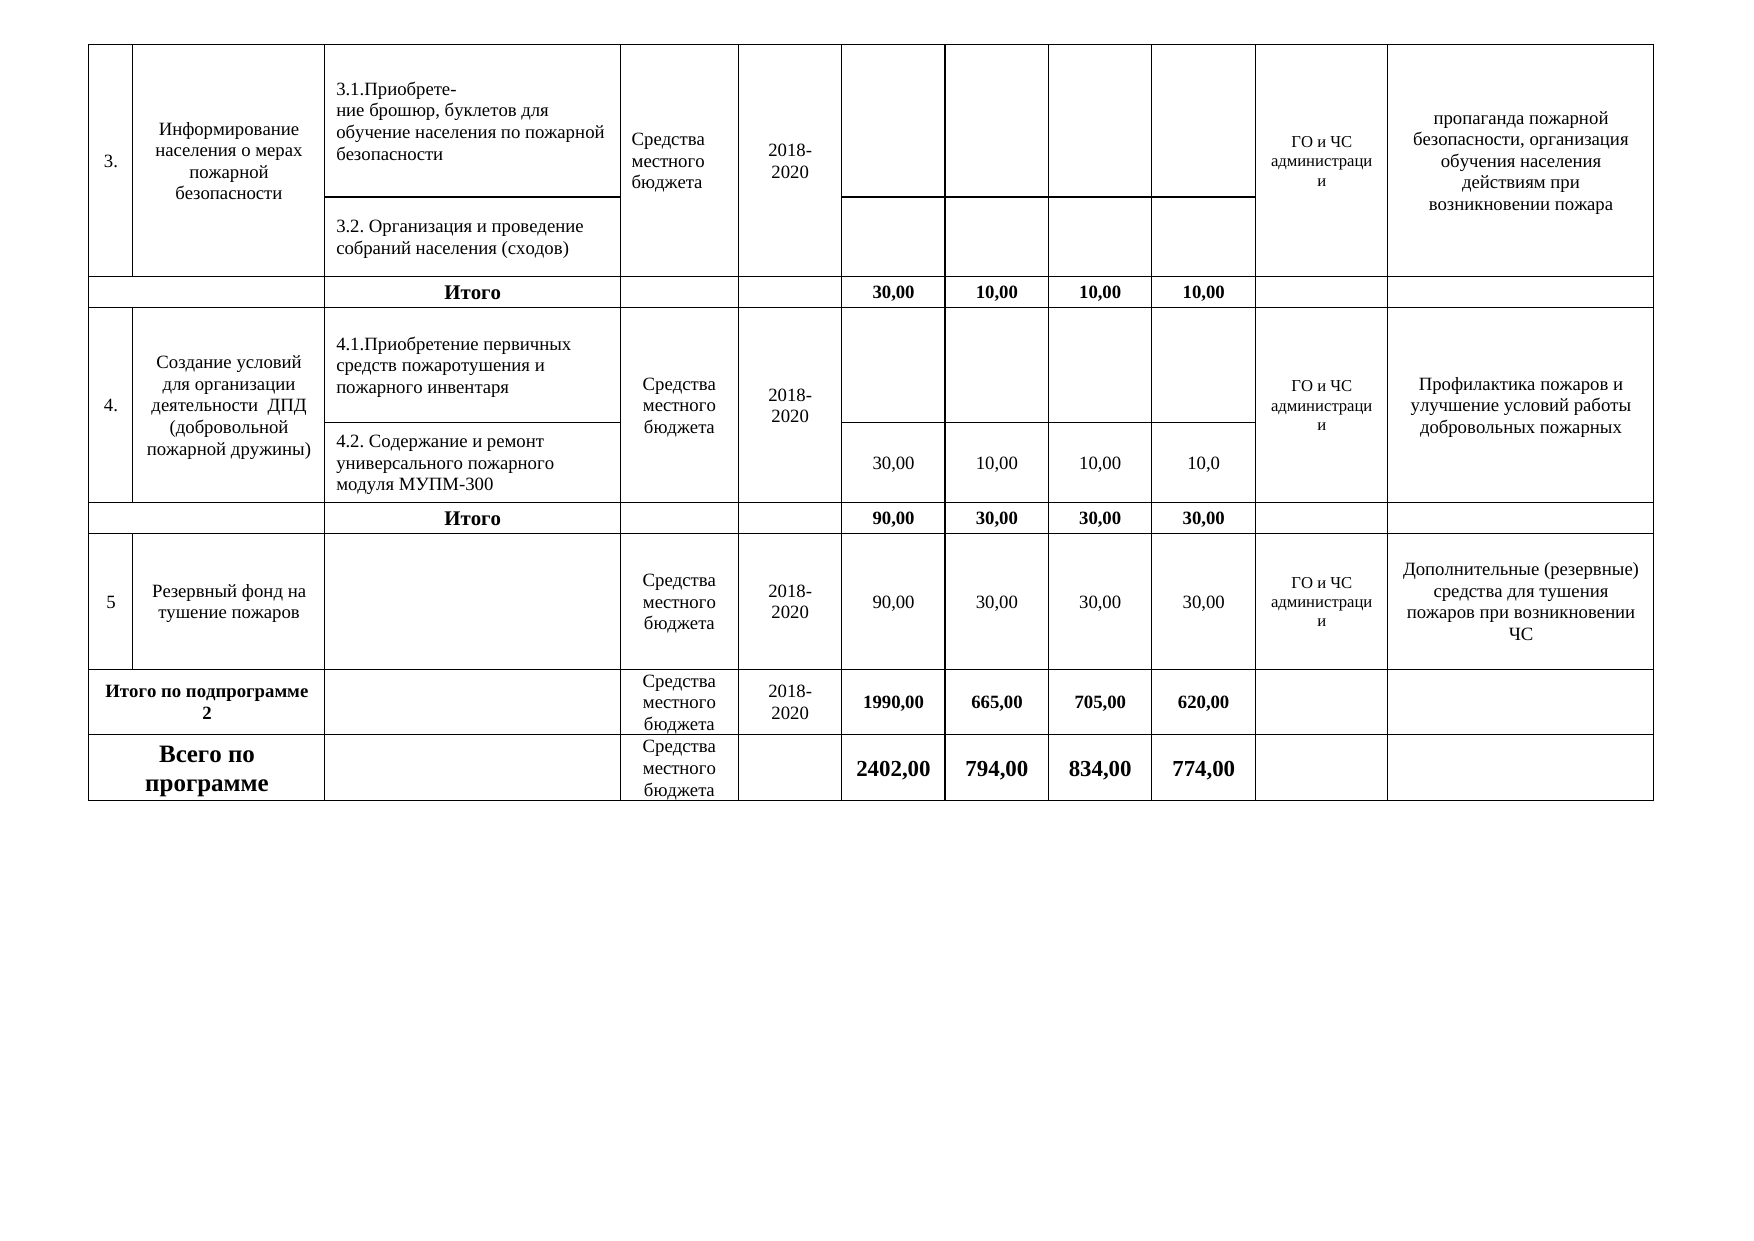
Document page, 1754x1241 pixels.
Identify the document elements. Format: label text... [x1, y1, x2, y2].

table_cell Средства местного бюджета [621, 735, 738, 800]
table_cell [621, 503, 738, 533]
table_cell 30,00 [1049, 503, 1151, 533]
table_cell Итого [325, 503, 620, 533]
table_cell Создание условий для организации деятельности ДПД (добровольной пожарной дружины) [133, 308, 324, 502]
table_cell 4. [89, 308, 132, 502]
table_cell [1388, 670, 1653, 734]
table_cell [1152, 45, 1255, 196]
table_cell Итого по подпрограмме 2 [89, 670, 324, 734]
table_cell 30,00 [1152, 503, 1255, 533]
table_cell [1256, 277, 1387, 307]
table_cell [1256, 503, 1387, 533]
table_cell [1256, 670, 1387, 734]
table_cell [842, 45, 944, 196]
table_cell [946, 198, 1048, 276]
table_cell 90,00 [842, 534, 944, 669]
table_cell 794,00 [946, 735, 1048, 800]
table_cell [89, 277, 133, 307]
table_cell Резервный фонд на тушение пожаров [133, 534, 324, 669]
table_cell ГО и ЧС администрации [1256, 45, 1387, 276]
table_cell 834,00 [1049, 735, 1151, 800]
table_cell 4.1.Приобретение первичных средств пожаротушения и пожарного инвентаря [325, 308, 620, 422]
table_cell [89, 503, 133, 533]
table_cell Средства местного бюджета [621, 45, 738, 276]
table_cell [1152, 308, 1255, 422]
table_cell [1049, 45, 1151, 196]
table_cell [325, 670, 620, 734]
table_cell 30,00 [946, 534, 1048, 669]
table_cell ГО и ЧС администрации [1256, 308, 1387, 502]
table_cell [946, 45, 1048, 196]
table_cell 10,00 [1049, 423, 1151, 502]
table_cell 4.2. Содержание и ремонт универсального пожарного модуля МУПМ-300 [325, 423, 620, 502]
table_cell 3.2. Организация и проведение собраний населения (сходов) [325, 198, 620, 276]
table_cell [739, 277, 841, 307]
table_cell [1388, 735, 1653, 800]
table_cell [1152, 198, 1255, 276]
table_cell 30,00 [1049, 534, 1151, 669]
table_cell 10,0 [1152, 423, 1255, 502]
table_cell 2018-2020 [739, 308, 841, 502]
table_cell [133, 503, 324, 533]
table_cell 774,00 [1152, 735, 1255, 800]
table_cell 10,00 [1152, 277, 1255, 307]
table_cell [946, 308, 1048, 422]
table_cell 2018-2020 [739, 534, 841, 669]
table_cell ГО и ЧС администрации [1256, 534, 1387, 669]
table_cell [1256, 735, 1387, 800]
table_cell 10,00 [946, 423, 1048, 502]
table_cell 665,00 [946, 670, 1048, 734]
table_cell [739, 503, 841, 533]
table_cell Средства местного бюджета [621, 308, 738, 502]
table_cell 620,00 [1152, 670, 1255, 734]
table_cell 2018-2020 [739, 670, 841, 734]
table_cell [1049, 308, 1151, 422]
table_cell Средства местного бюджета [621, 670, 738, 734]
table_cell 3.1.Приобрете- ние брошюр, буклетов для обучение населения по пожарной безопасности [325, 45, 620, 196]
table_cell 30,00 [842, 277, 944, 307]
table_cell Средства местного бюджета [621, 534, 738, 669]
table_cell 10,00 [1049, 277, 1151, 307]
table_cell 5 [89, 534, 132, 669]
table_cell Профилактика пожаров и улучшение условий работы добровольных пожарных [1388, 308, 1653, 502]
table_cell 10,00 [946, 277, 1048, 307]
table_cell [739, 735, 841, 800]
table_cell [325, 735, 620, 800]
table_cell [325, 534, 620, 669]
table_cell [1049, 198, 1151, 276]
table_cell пропаганда пожарной безопасности, организация обучения населения действиям при возникновении пожара [1388, 45, 1653, 276]
table_cell 30,00 [946, 503, 1048, 533]
table_cell Всего по программе [89, 735, 324, 800]
table_cell 3. [89, 45, 132, 276]
table_cell 705,00 [1049, 670, 1151, 734]
table_cell Итого [325, 277, 620, 307]
table_cell 2018-2020 [739, 45, 841, 276]
table_cell [842, 198, 944, 276]
table_cell 1990,00 [842, 670, 944, 734]
table_cell [133, 277, 324, 307]
table_cell Дополнительные (резервные) средства для тушения пожаров при возникновении ЧС [1388, 534, 1653, 669]
table_cell 2402,00 [842, 735, 944, 800]
table_cell [842, 308, 944, 422]
table_cell Информирование населения о мерах пожарной безопасности [133, 45, 324, 276]
table_cell [621, 277, 738, 307]
table_cell [1388, 503, 1653, 533]
table_cell 30,00 [842, 423, 944, 502]
table_cell 30,00 [1152, 534, 1255, 669]
table_cell [1388, 277, 1653, 307]
table_cell 90,00 [842, 503, 944, 533]
